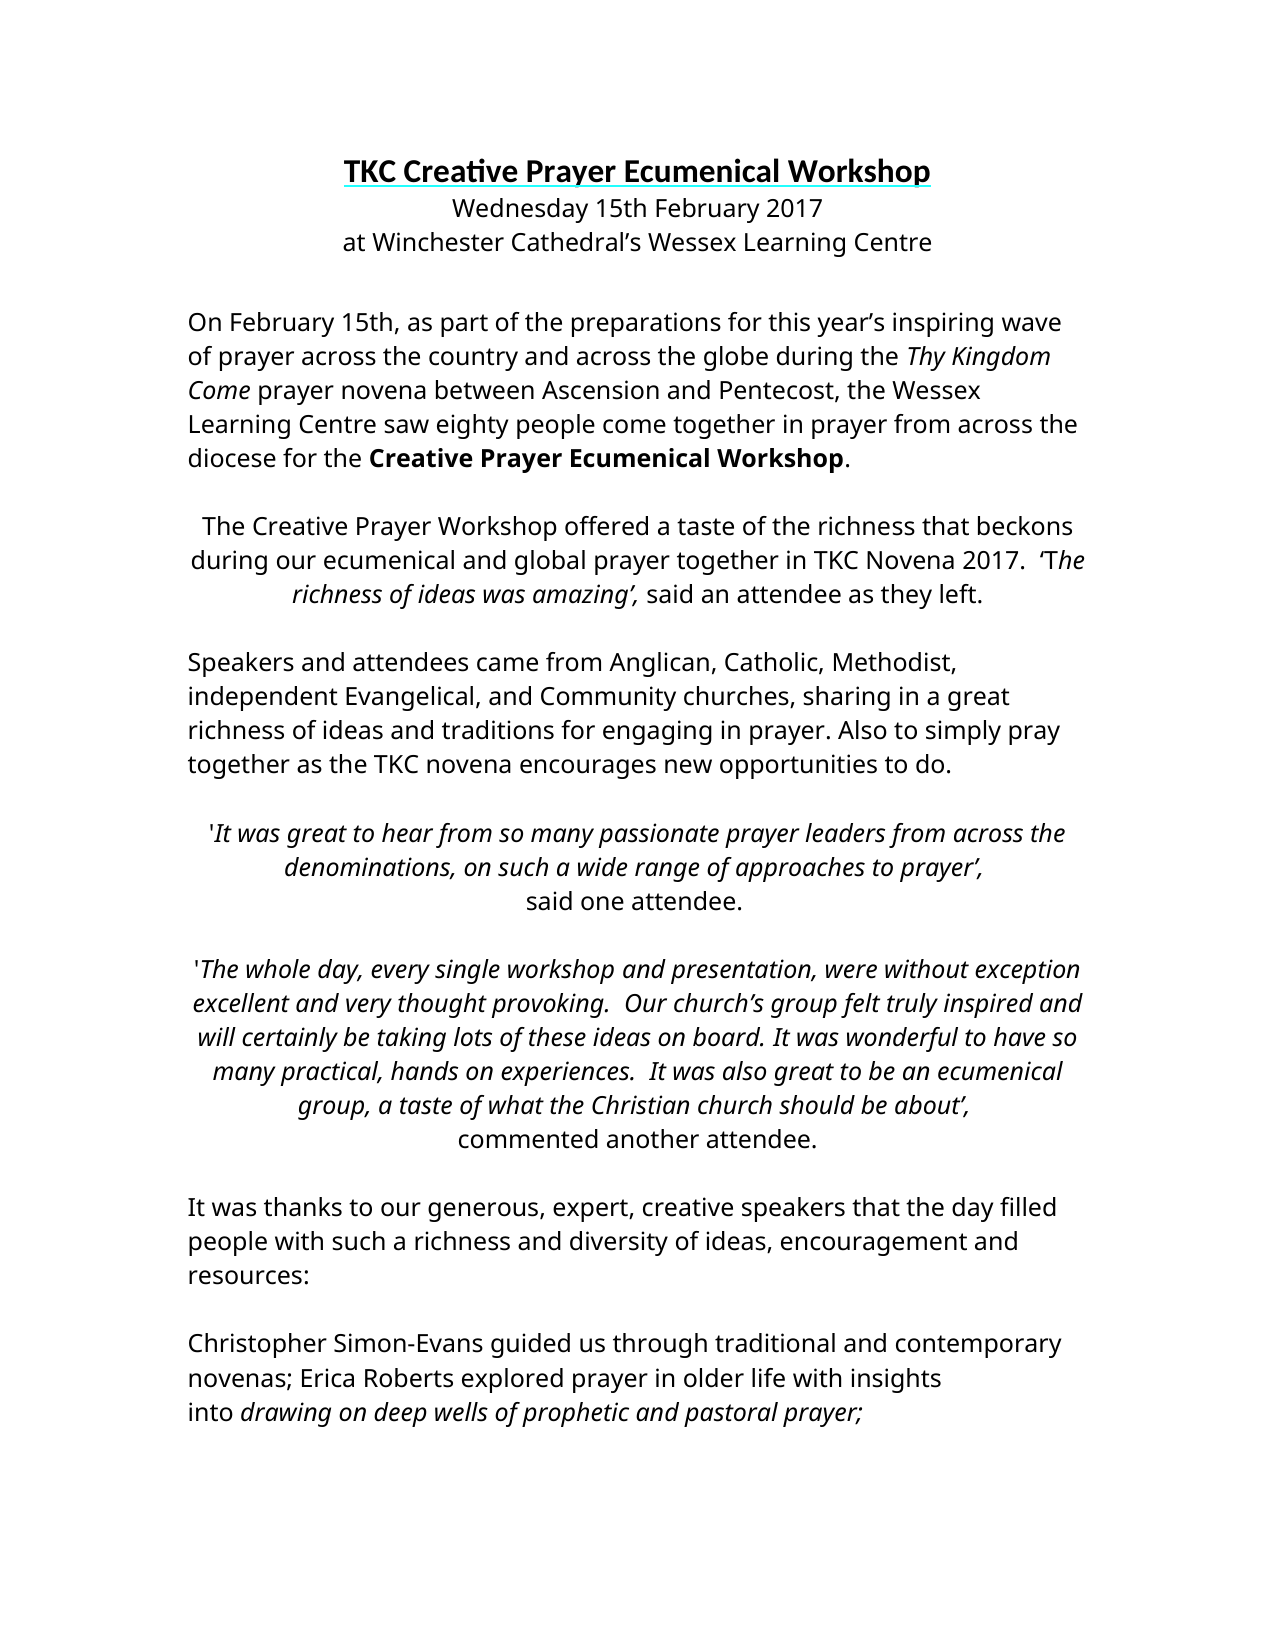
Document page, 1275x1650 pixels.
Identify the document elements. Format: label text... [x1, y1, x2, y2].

text TKC Creative Prayer Ecumenical Workshop [187, 150, 1087, 191]
text Wednesday 15th February 2017 at Winchester Cathedral’s Wessex Learning Centre [187, 191, 1087, 259]
text The Creative Prayer Workshop offered a taste of the richness that beckons during our ecumenical and global prayer together in TKC Novena 2017. ‘The richness of ideas was amazing’, said an attendee as they left. [187, 509, 1087, 611]
text Speakers and attendees came from Anglican, Catholic, Methodist, independent Evangelical, and Community churches, sharing in a great richness of ideas and traditions for engaging in prayer. Also to simply pray together as the TKC novena encourages new opportunities to do. [187, 645, 1087, 781]
text Christopher Simon-Evans guided us through traditional and contemporary novenas; Erica Roberts explored prayer in older life with insights into drawing on deep wells of prophetic and pastoral prayer; [187, 1326, 1087, 1428]
text 'It was great to hear from so many passionate prayer leaders from across the denominations, on such a wide range of approaches to prayer’, said one attendee. 'The whole day, every single workshop and presentation, were without exception excellent and very thought provoking. Our church’s group felt truly inspired and will certainly be taking lots of these ideas on board. It was wonderful to have so many practical, hands on experiences. It was also great to be an ecumenical group, a taste of what the Christian church should be about’, commented another attendee. [187, 815, 1087, 1156]
text On February 15th, as part of the preparations for this year’s inspiring wave of prayer across the country and across the globe during the Thy Kingdom Come prayer novena between Ascension and Pentecost, the Wessex Learning Centre saw eighty people come together in prayer from across the diocese for the Creative Prayer Ecumenical Workshop. [187, 304, 1087, 474]
text It was thanks to our generous, expert, creative speakers that the day filled people with such a richness and diversity of ideas, encouragement and resources: [187, 1190, 1087, 1292]
